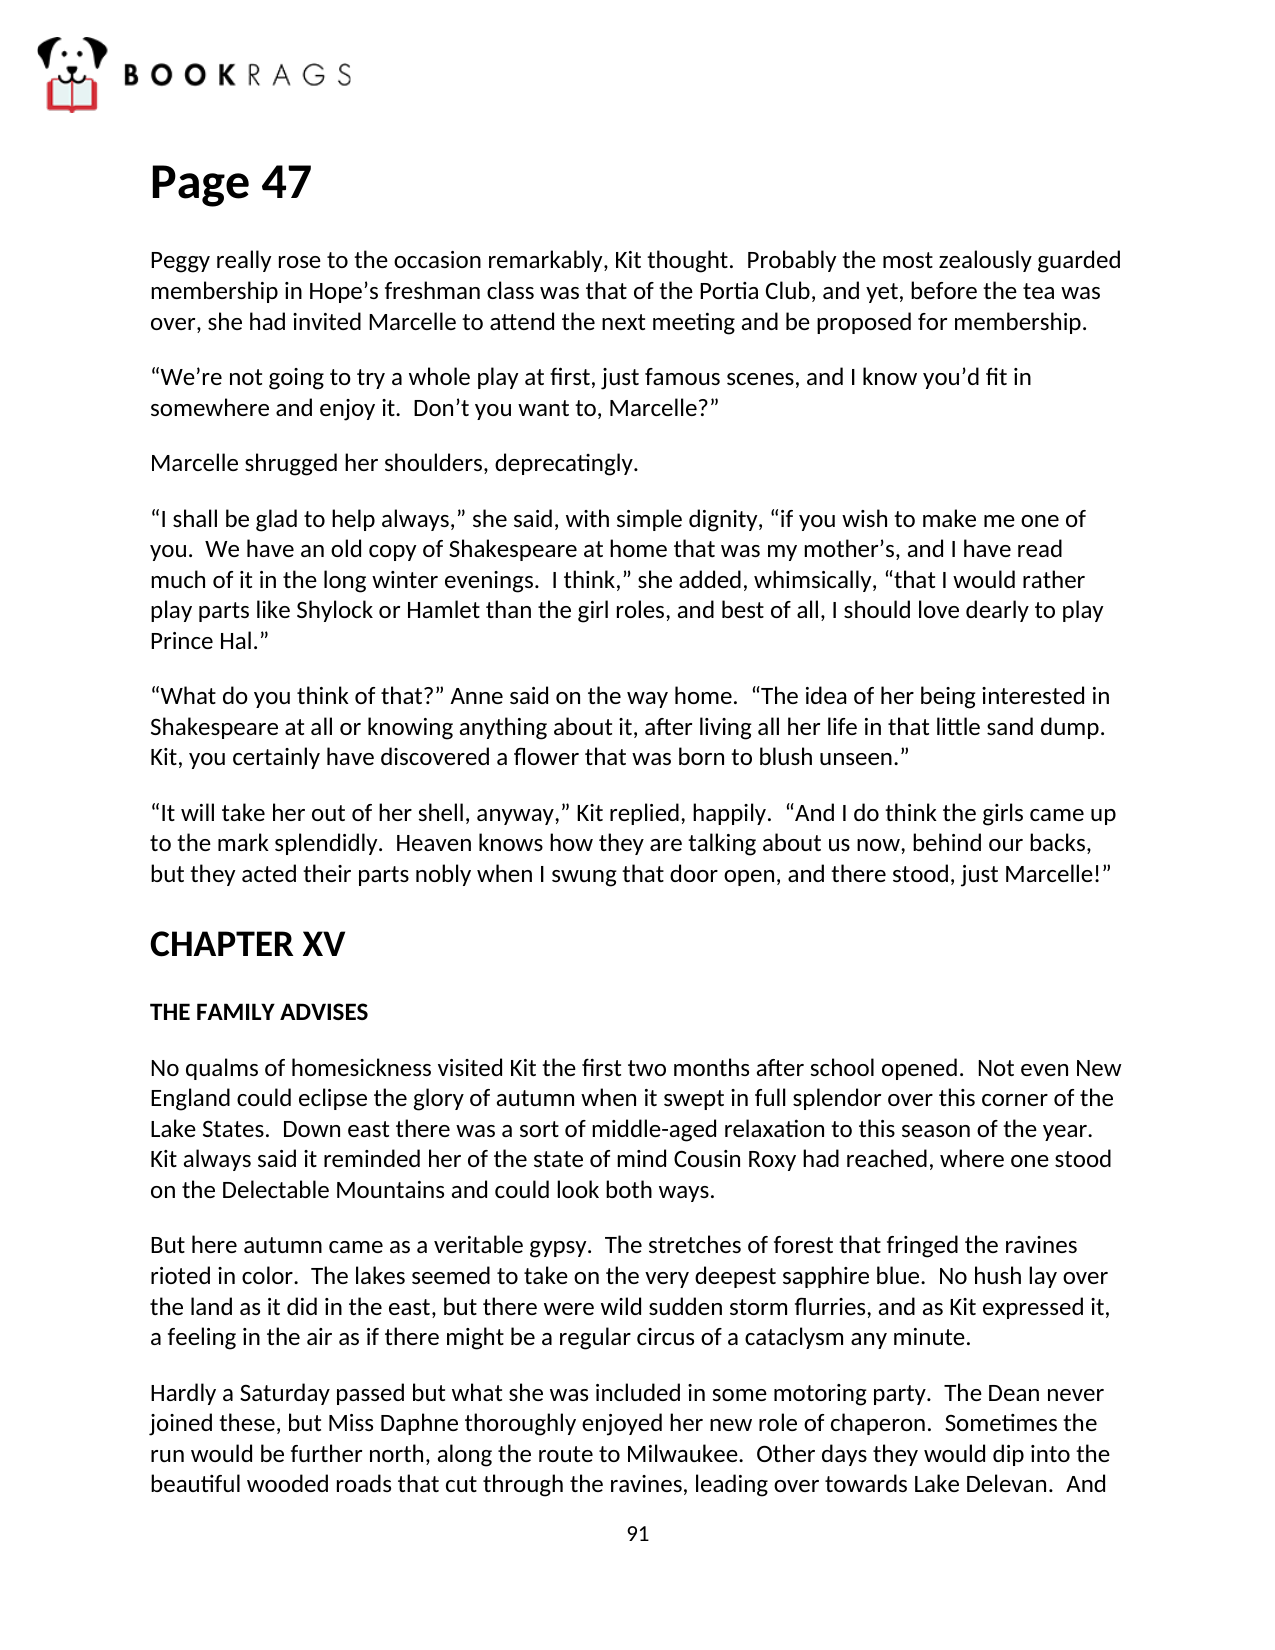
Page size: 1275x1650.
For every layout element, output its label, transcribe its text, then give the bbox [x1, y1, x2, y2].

picture [37, 37, 351, 113]
text Marcelle shrugged her shoulders, deprecatingly. [150, 447, 1125, 478]
text Peggy really rose to the occasion remarkably, Kit thought. Probably the most zealously guarded membership in Hope’s freshman class was that of the Portia Club, and yet, before the tea was over, she had invited Marcelle to attend the next meeting and be proposed for membership. [150, 244, 1125, 336]
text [150, 1377, 1125, 1499]
text But here autumn came as a veritable gypsy. The stretches of forest that fringed the ravines rioted in color. The lakes seemed to take on the very deepest sapphire blue. No hush lay over the land as it did in the east, but there were wild sudden storm flurries, and as Kit expressed it, a feeling in the air as if there might be a regular circus of a cataclysm any minute. [150, 1230, 1125, 1352]
text “It will take her out of her shell, anyway,” Kit replied, happily. “And I do think the girls came up to the mark splendidly. Heaven knows how they are talking about us now, behind our backs, but they acted their parts nobly when I swung that door open, and there stood, just Marcelle!” [150, 797, 1125, 888]
text Page 47 [150, 150, 1125, 211]
text CHAPTER XV [150, 919, 1125, 965]
text “I shall be glad to help always,” she said, with simple dignity, “if you wish to make me one of you. We have an old copy of Shakespeare at home that was my mother’s, and I have read much of it in the long winter evenings. I think,” she added, whimsically, “that I would rather play parts like Shylock or Hamlet than the girl roles, and best of all, I should love dearly to play Prince Hal.” [150, 503, 1125, 655]
text THE FAMILY ADVISES [150, 997, 1125, 1027]
text No qualms of homesickness visited Kit the first two months after school opened. Not even New England could eclipse the glory of autumn when it swept in full splendor over this corner of the Lake States. Down east there was a sort of middle-aged relaxation to this season of the year. Kit always said it reminded her of the state of mind Cousin Roxy had reached, where one stood on the Delectable Mountains and could look both ways. [150, 1052, 1125, 1205]
text “What do you think of that?” Anne said on the way home. “The idea of her being interested in Shakespeare at all or knowing anything about it, after living all her life in that little sand dump. Kit, you certainly have discovered a flower that was born to blush unseen.” [150, 680, 1125, 772]
text “We’re not going to try a whole play at first, just famous scenes, and I know you’d fit in somewhere and enjoy it. Don’t you want to, Marcelle?” [150, 361, 1125, 422]
